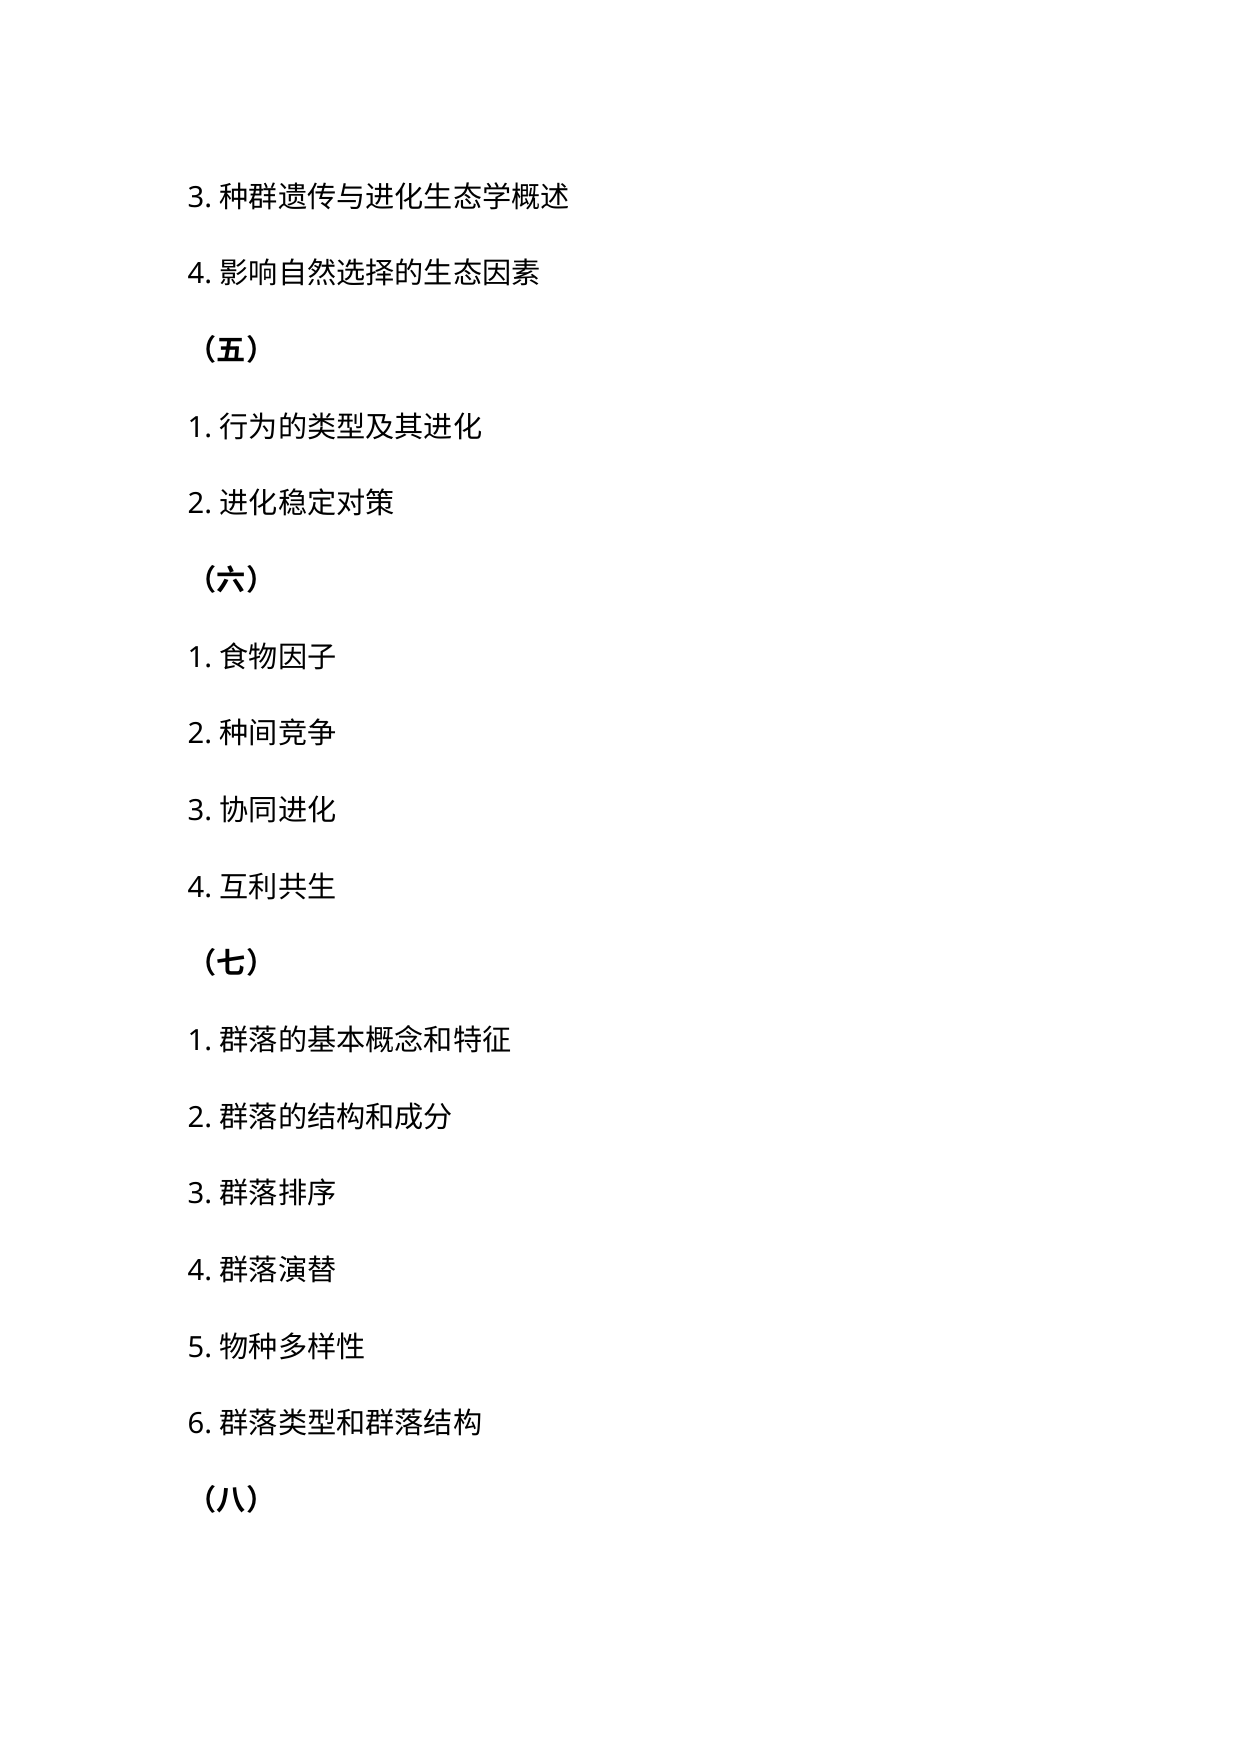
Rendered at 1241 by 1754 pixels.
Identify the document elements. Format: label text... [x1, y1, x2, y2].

text （六） [187, 545, 1053, 610]
text 1. 群落的基本概念和特征 [187, 1005, 1053, 1070]
text 2. 群落的结构和成分 [187, 1082, 1053, 1147]
text 1. 行为的类型及其进化 [187, 392, 1053, 457]
text 5. 物种多样性 [187, 1312, 1053, 1377]
text 2. 进化稳定对策 [187, 469, 1053, 534]
text 3. 种群遗传与进化生态学概述 [187, 162, 1053, 227]
text （五） [187, 315, 1053, 380]
text 6. 群落类型和群落结构 [187, 1389, 1053, 1454]
text （八） [187, 1465, 1053, 1530]
text 3. 群落排序 [187, 1159, 1053, 1224]
text 4. 互利共生 [187, 852, 1053, 917]
text （七） [187, 929, 1053, 994]
text 4. 群落演替 [187, 1235, 1053, 1300]
text 1. 食物因子 [187, 622, 1053, 687]
text 3. 协同进化 [187, 775, 1053, 840]
text 4. 影响自然选择的生态因素 [187, 239, 1053, 304]
text 2. 种间竞争 [187, 699, 1053, 764]
